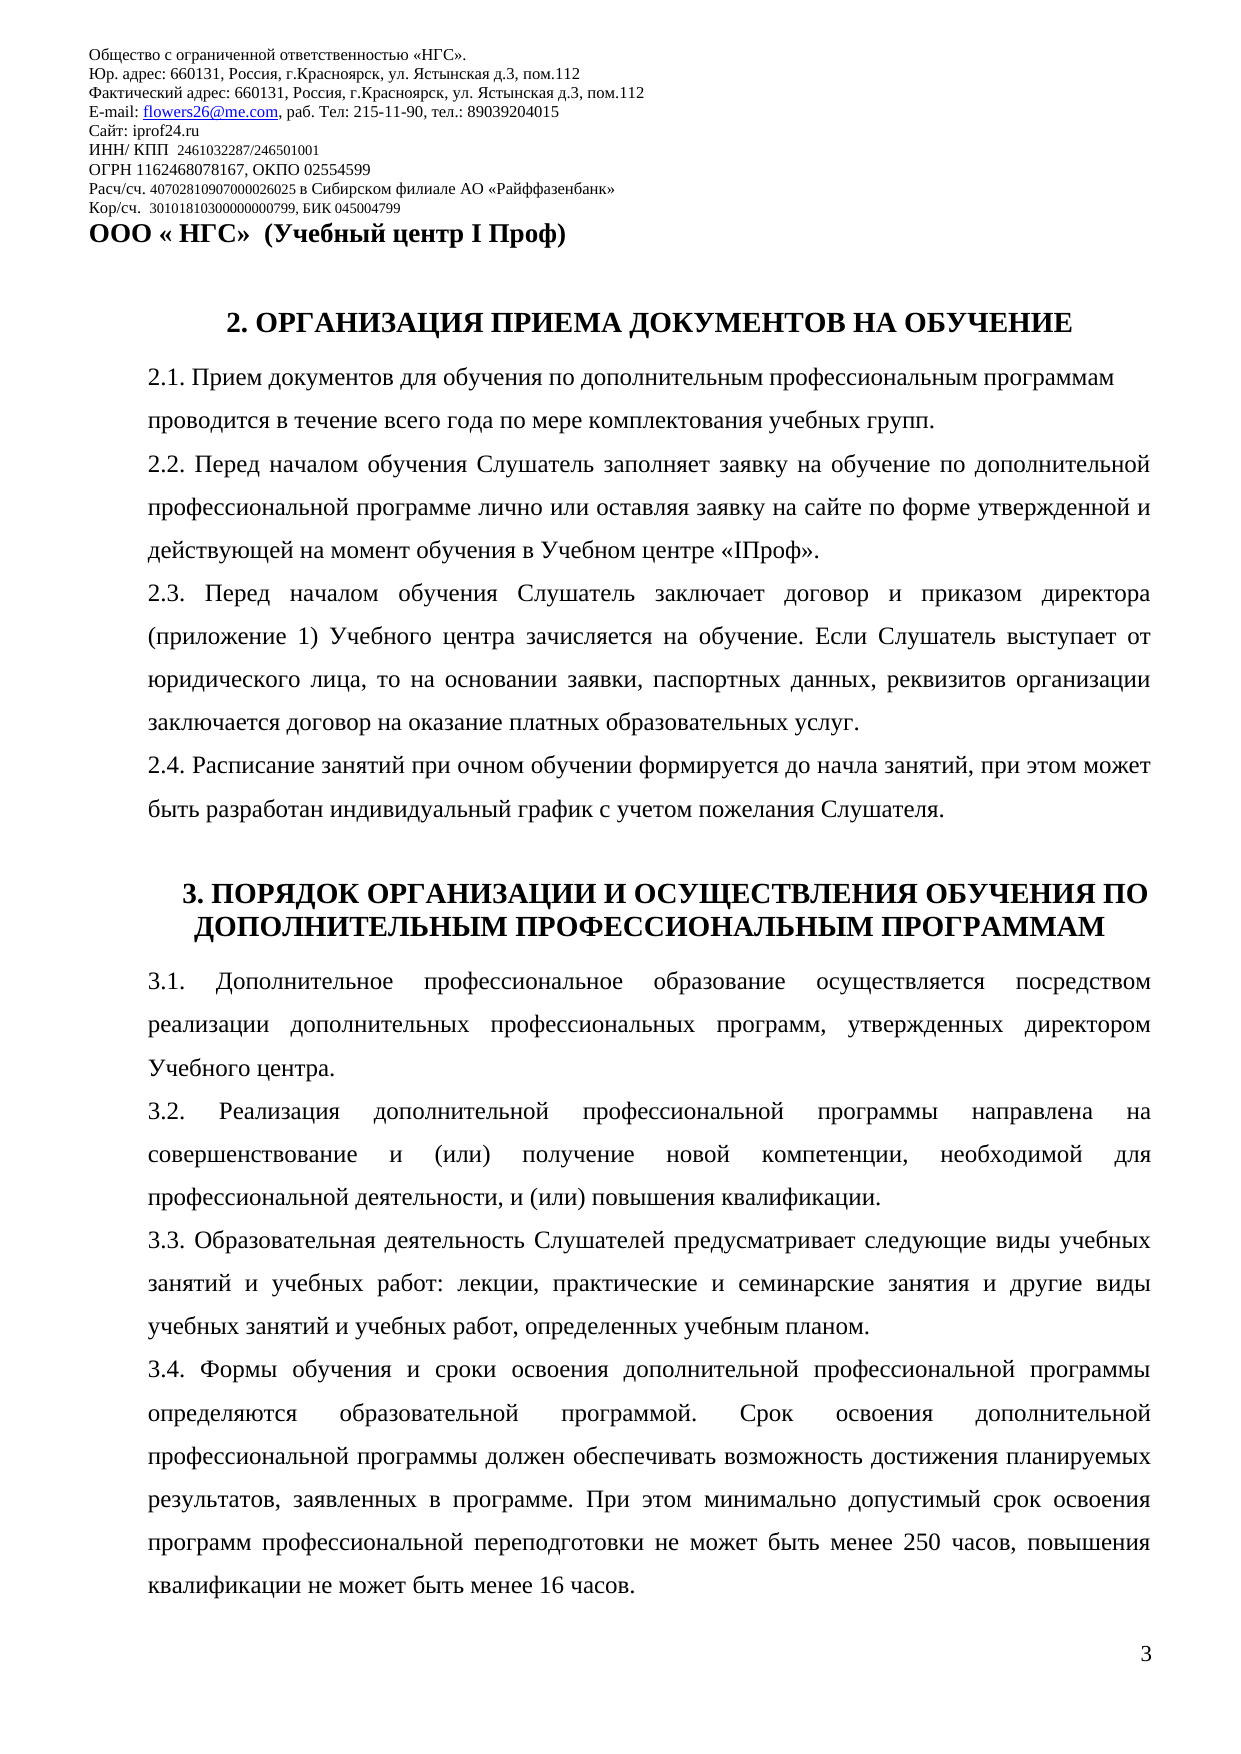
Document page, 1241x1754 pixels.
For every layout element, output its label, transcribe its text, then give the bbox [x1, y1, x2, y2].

text 3.4. Формы обучения и сроки освоения дополнительной профессиональной программы определяются образовательной программой. Срок освоения дополнительной профессиональной программы должен обеспечивать возможность достижения планируемых результатов, заявленных в программе. При этом минимально допустимый срок освоения программ профессиональной переподготовки не может быть менее 250 часов, повышения квалификации не может быть менее 16 часов. [148, 1354, 1152, 1599]
text 3. ПОРЯДОК ОРГАНИЗАЦИИ И ОСУЩЕСТВЛЕНИЯ ОБУЧЕНИЯ ПО ДОПОЛНИТЕЛЬНЫМ ПРОФЕССИОНАЛЬНЫМ ПРОГРАММАМ [148, 876, 1152, 943]
text 2.4. Расписание занятий при очном обучении формируется до начла занятий, при этом может быть разработан индивидуальный график с учетом пожелания Слушателя. [148, 751, 1152, 822]
text 2.3. Перед началом обучения Слушатель заключает договор и приказом директора (приложение 1) Учебного центра зачисляется на обучение. Если Слушатель выступает от юридического лица, то на основании заявки, паспортных данных, реквизитов организации заключается договор на оказание платных образовательных услуг. [148, 578, 1152, 736]
text 3.2. Реализация дополнительной профессиональной программы направлена на совершенствование и (или) получение новой компетенции, необходимой для профессиональной деятельности, и (или) повышения квалификации. [148, 1096, 1152, 1211]
text 2.2. Перед началом обучения Слушатель заполняет заявку на обучение по дополнительной профессиональной программе лично или оставляя заявку на сайте по форме утвержденной и действующей на момент обучения в Учебном центре «IПроф». [148, 449, 1152, 564]
text 3.1. Дополнительное профессиональное образование осуществляется посредством реализации дополнительных профессиональных программ, утвержденных директором Учебного центра. [148, 966, 1152, 1081]
text 2. ОРГАНИЗАЦИЯ ПРИЕМА ДОКУМЕНТОВ НА ОБУЧЕНИЕ [148, 306, 1152, 339]
text 2.1. Прием документов для обучения по дополнительным профессиональным программам проводится в течение всего года по мере комплектования учебных групп. [148, 362, 1152, 434]
text 3.3. Образовательная деятельность Слушателей предусматривает следующие виды учебных занятий и учебных работ: лекции, практические и семинарские занятия и другие виды учебных занятий и учебных работ, определенных учебным планом. [148, 1225, 1152, 1340]
